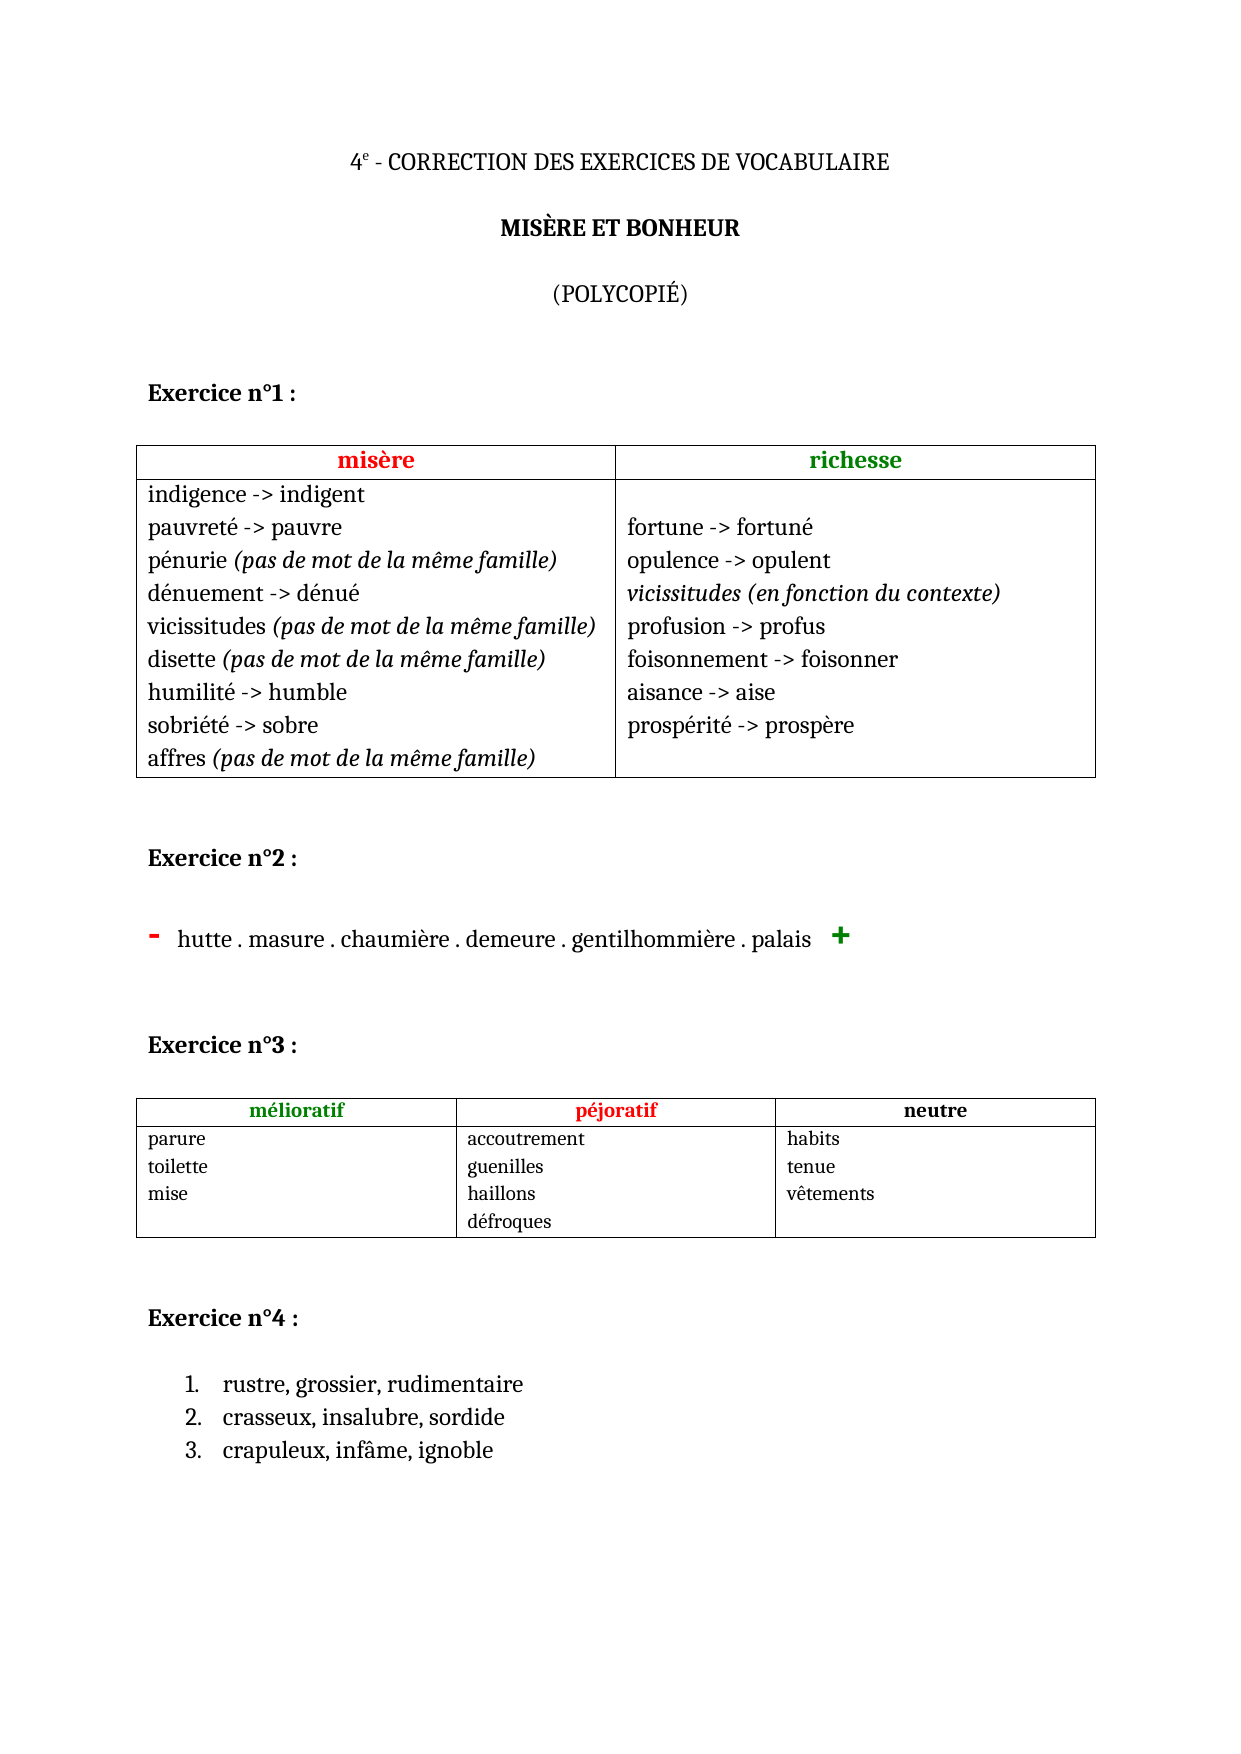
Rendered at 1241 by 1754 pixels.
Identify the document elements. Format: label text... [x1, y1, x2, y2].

table_header misère [137, 446, 615, 479]
text 4e - CORRECTION DES EXERCICES DE VOCABULAIRE [148, 148, 1093, 176]
table_header neutre [776, 1099, 1095, 1126]
text Exercice n°3 : [148, 1031, 1093, 1060]
table_cell fortune -> fortuné opulence -> opulent vicissitudes (en fonction du contexte) profusion -> profus foisonnement -> foisonner aisance -> aise prospérité -> prospère [616, 480, 1095, 777]
table_header richesse [616, 446, 1095, 479]
text Exercice n°2 : [148, 844, 1093, 873]
table_header péjoratif [457, 1099, 775, 1126]
table_header mélioratif [137, 1099, 456, 1126]
table_cell parure toilette mise [137, 1127, 456, 1237]
list rustre, grossier, rudimentaire [185, 1370, 1093, 1399]
text Exercice n°4 : [148, 1304, 1093, 1333]
table_cell indigence -> indigent pauvreté -> pauvre pénurie (pas de mot de la même famille) dénuement -> dénué vicissitudes (pas de mot de la même famille) disette (pas de mot de la même famille) humilité -> humble sobriété -> sobre affres (pas de mot de la même famille) [137, 480, 615, 777]
table_cell habits tenue vêtements [776, 1127, 1095, 1237]
text - hutte . masure . chaumière . demeure . gentilhommière . palais + [148, 910, 1093, 958]
text Exercice n°1 : [148, 379, 1093, 407]
text (POLYCOPIÉ) [148, 280, 1093, 308]
list crapuleux, infâme, ignoble [185, 1436, 1093, 1465]
table_cell accoutrement guenilles haillons défroques [457, 1127, 775, 1237]
list crasseux, insalubre, sordide [185, 1403, 1093, 1432]
text MISÈRE ET BONHEUR [148, 214, 1093, 242]
